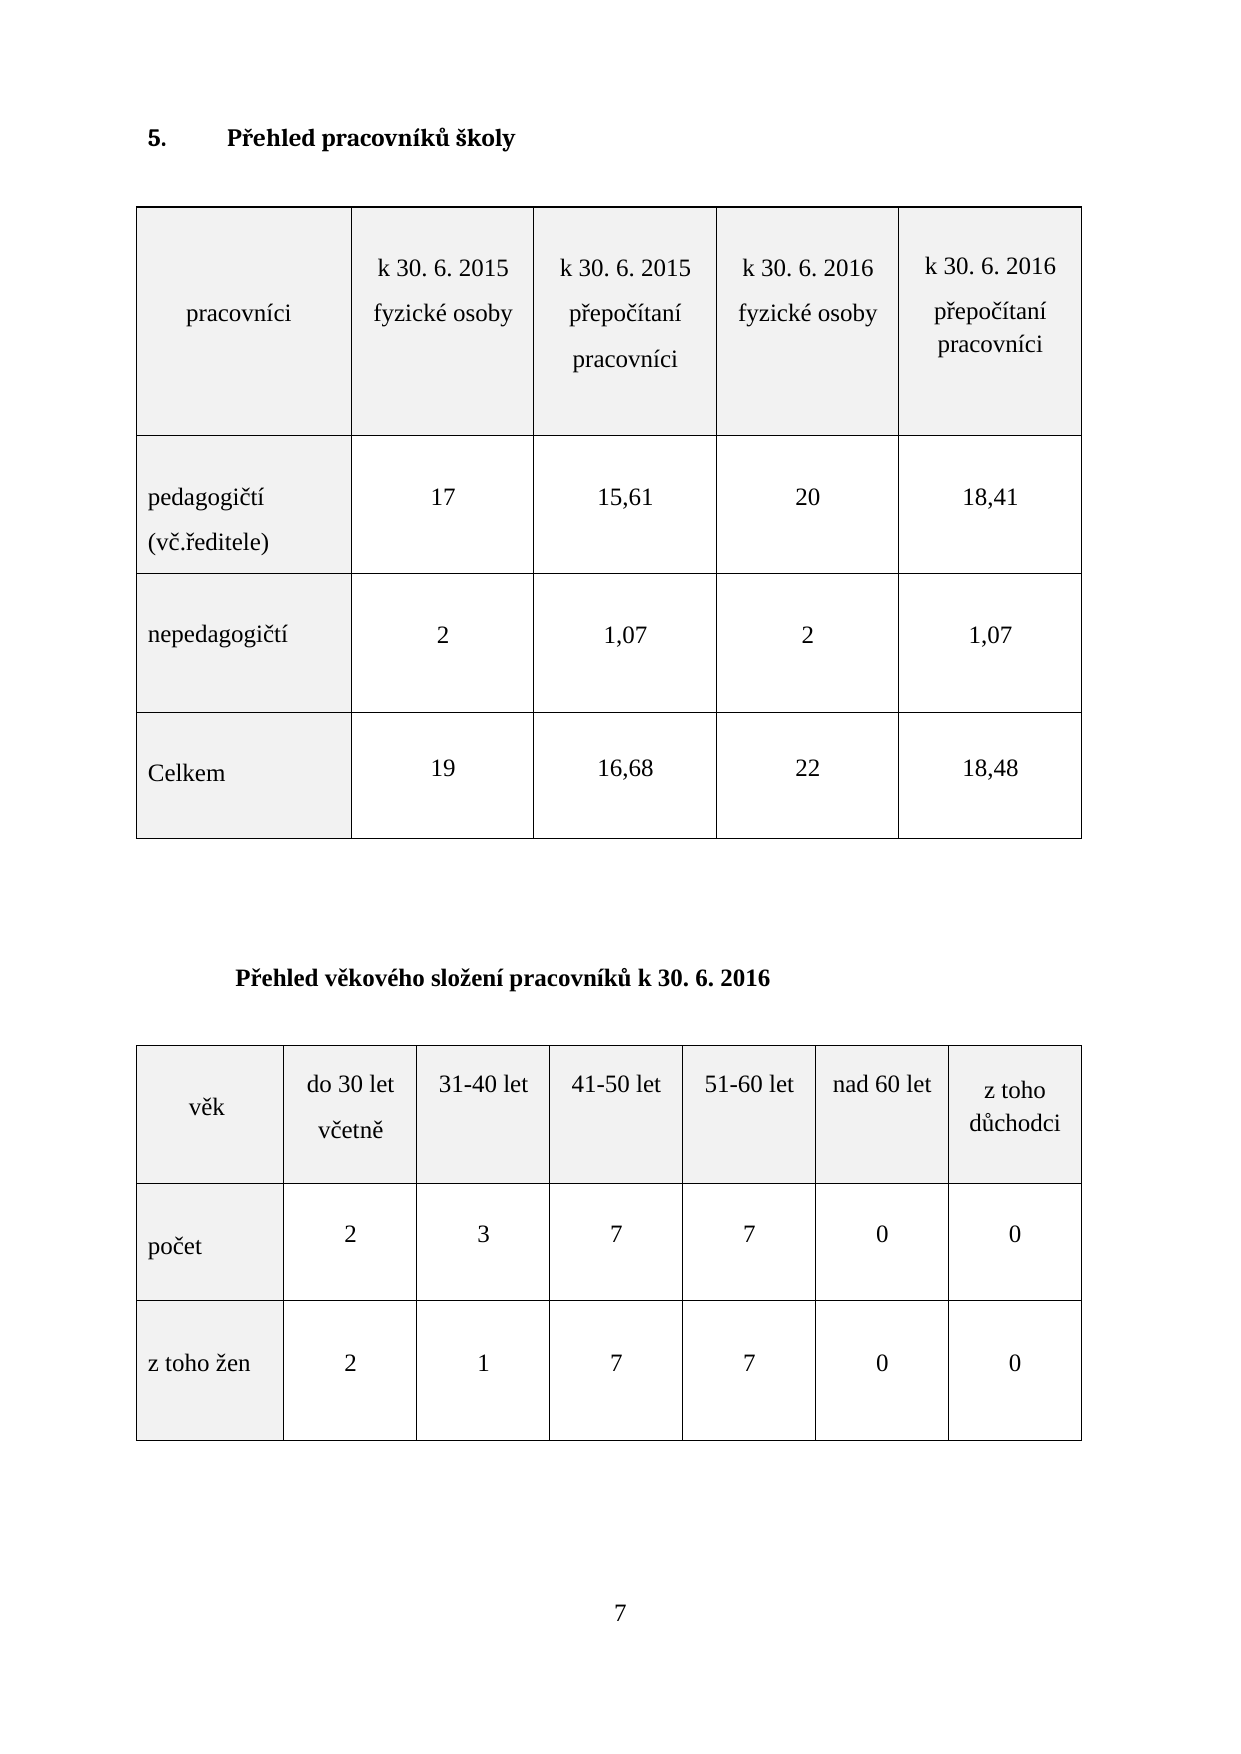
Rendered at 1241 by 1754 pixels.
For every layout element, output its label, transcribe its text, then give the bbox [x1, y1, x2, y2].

table_cell 2 [284, 1184, 416, 1300]
table_cell 18,48 [899, 713, 1081, 838]
table_cell 2 [284, 1301, 416, 1440]
table_cell 0 [816, 1301, 948, 1440]
table_cell 16,68 [534, 713, 716, 838]
table_cell 7 [683, 1301, 815, 1440]
table_cell 7 [550, 1184, 682, 1300]
table_cell počet [137, 1184, 283, 1300]
table_cell Celkem [137, 713, 351, 838]
table_cell 7 [550, 1301, 682, 1440]
table_cell 20 [717, 436, 898, 573]
table_header 31-40 let [417, 1046, 549, 1183]
table_cell z toho žen [137, 1301, 283, 1440]
table_header z toho důchodci [949, 1046, 1081, 1183]
text Přehled věkového složení pracovníků k 30. 6. 2016 [148, 963, 1093, 992]
table_cell 0 [949, 1184, 1081, 1300]
table_cell 2 [717, 574, 898, 712]
table_header do 30 let včetně [284, 1046, 416, 1183]
table_cell 1 [417, 1301, 549, 1440]
table_header pracovníci [137, 208, 351, 435]
table_header 41-50 let [550, 1046, 682, 1183]
table_cell 2 [352, 574, 533, 712]
table_cell 0 [816, 1184, 948, 1300]
table_cell 19 [352, 713, 533, 838]
table_cell 1,07 [534, 574, 716, 712]
table_header k 30. 6. 2016 fyzické osoby [717, 208, 898, 435]
table_header k 30. 6. 2016 přepočítaní pracovníci [899, 208, 1081, 435]
table_header k 30. 6. 2015 přepočítaní pracovníci [534, 208, 716, 435]
table_cell 1,07 [899, 574, 1081, 712]
table_cell 17 [352, 436, 533, 573]
table_cell pedagogičtí (vč.ředitele) [137, 436, 351, 573]
table_header k 30. 6. 2015 fyzické osoby [352, 208, 533, 435]
table_cell 0 [949, 1301, 1081, 1440]
table_header věk [137, 1046, 283, 1183]
table_cell 18,41 [899, 436, 1081, 573]
table_cell 7 [683, 1184, 815, 1300]
table_cell 3 [417, 1184, 549, 1300]
table_cell nepedagogičtí [137, 574, 351, 712]
table_header 51-60 let [683, 1046, 815, 1183]
subtitle 5. Přehled pracovníků školy [148, 124, 1093, 153]
table_header nad 60 let [816, 1046, 948, 1183]
table_cell 15,61 [534, 436, 716, 573]
table_cell 22 [717, 713, 898, 838]
